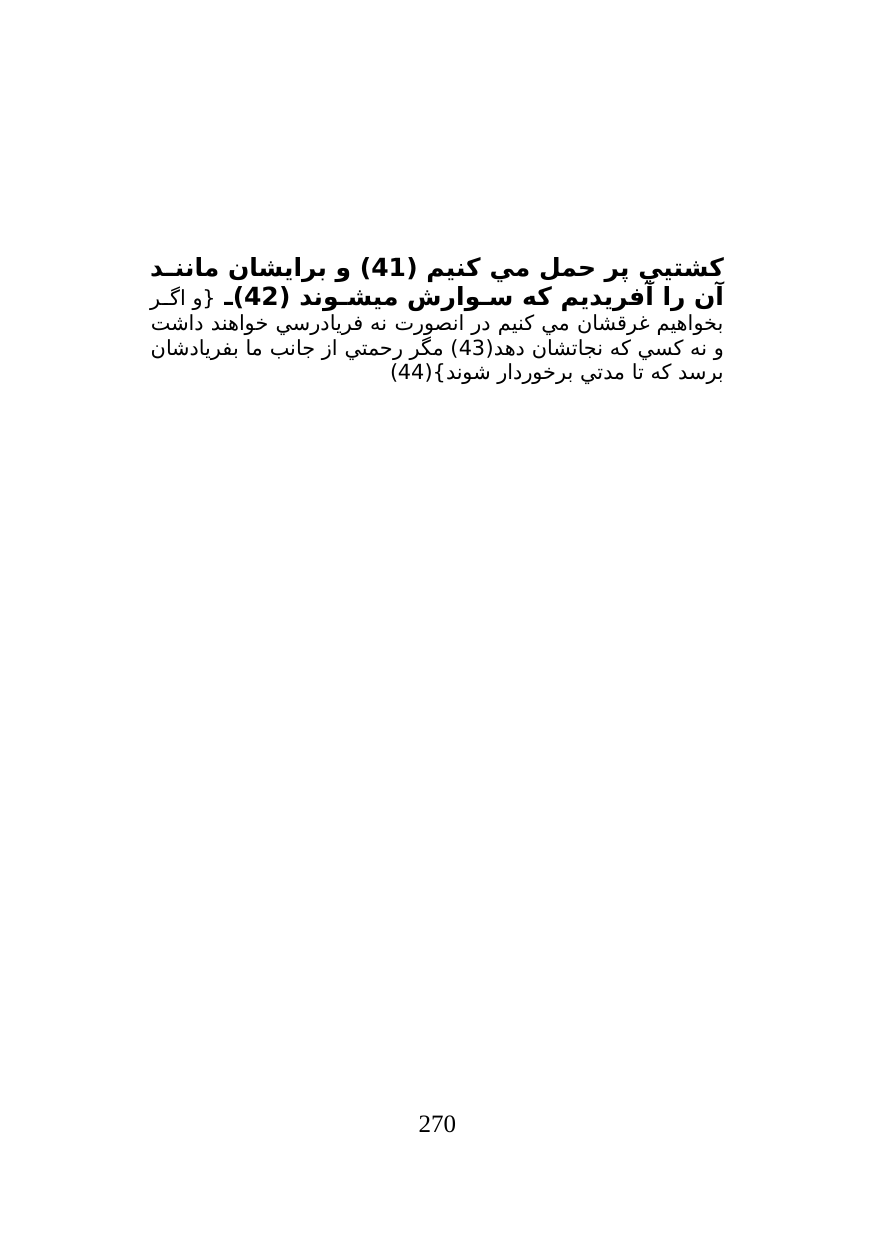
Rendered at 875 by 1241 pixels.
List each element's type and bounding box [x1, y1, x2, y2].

text [150, 253, 724, 384]
